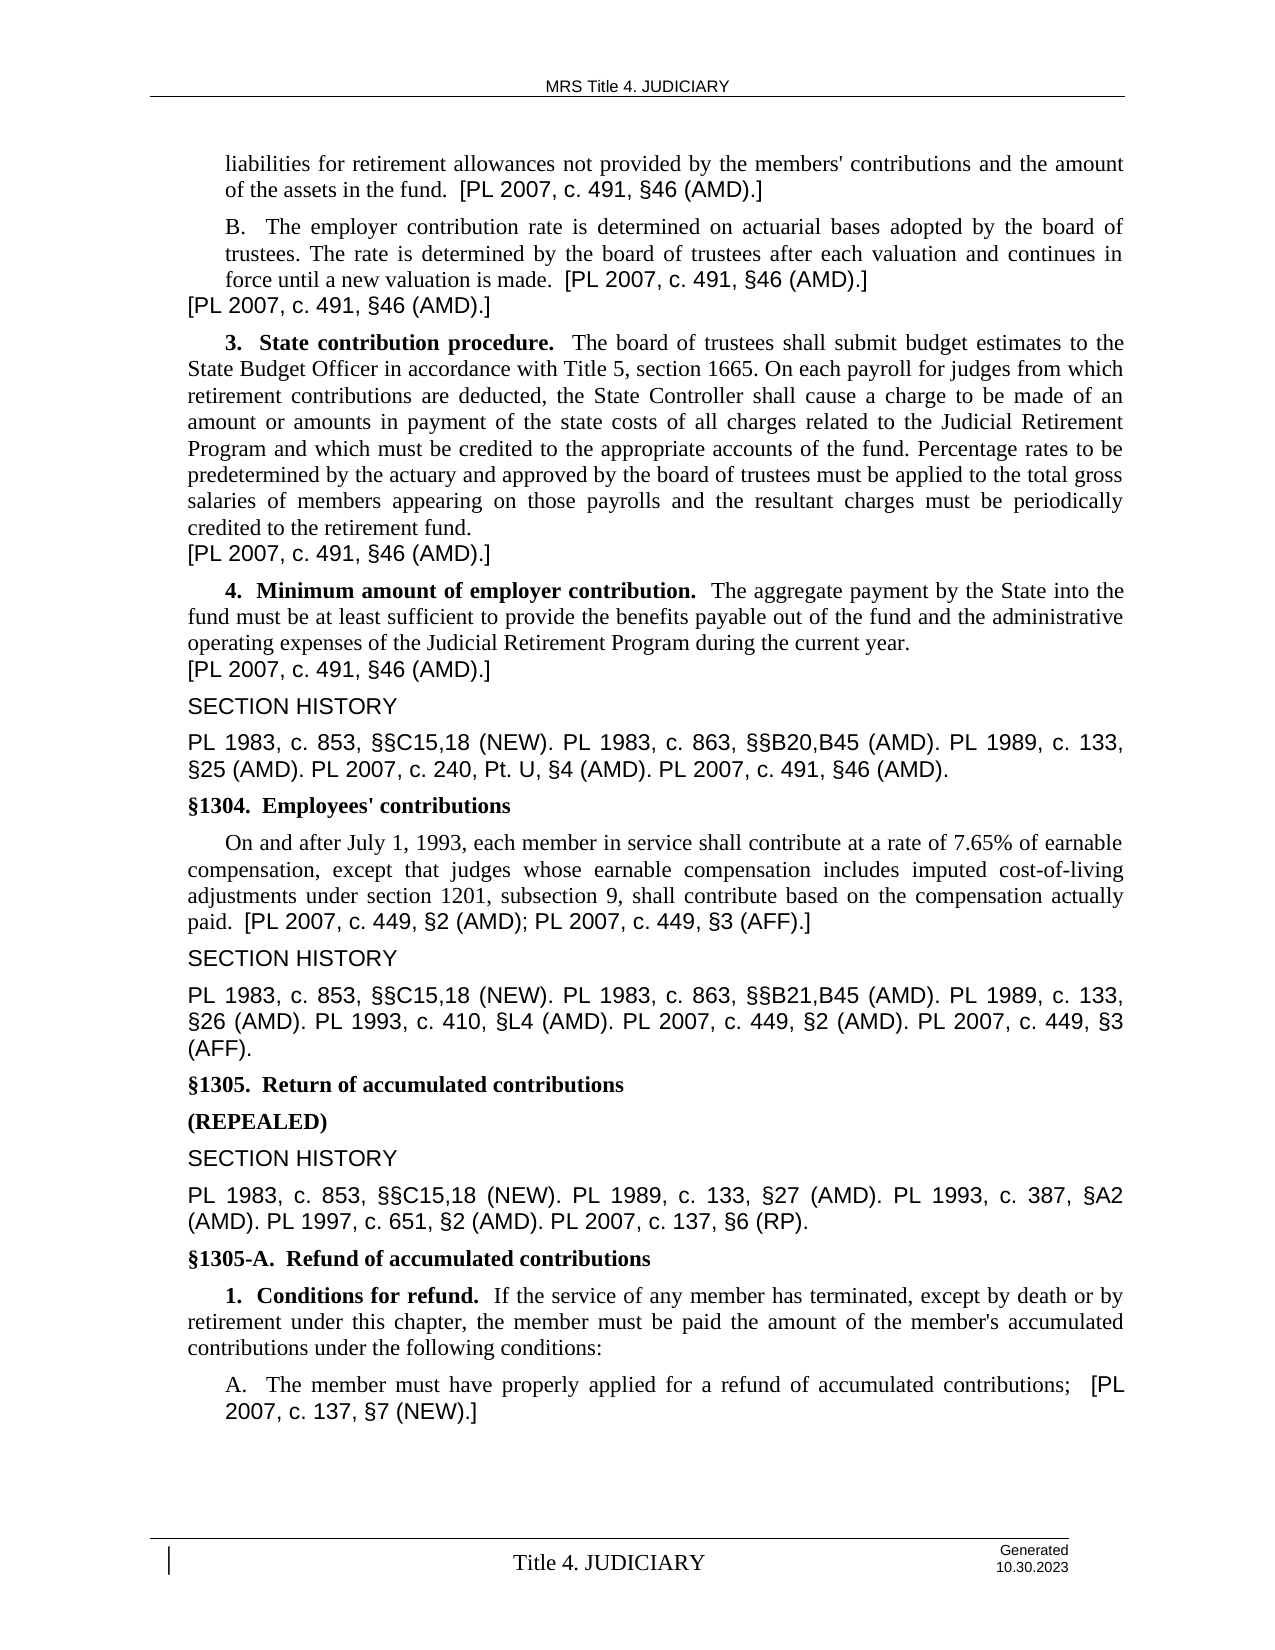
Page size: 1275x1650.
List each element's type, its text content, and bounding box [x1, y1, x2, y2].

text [225, 150, 1125, 203]
text [PL 2007, c. 491, §46 (AMD).] [187, 292, 1125, 319]
text [PL 2007, c. 491, §46 (AMD).] [187, 540, 1125, 566]
text 3. State contribution procedure. The board of trustees shall submit budget estimates to the State Budget Officer in accordance with Title 5, section 1665. On each payroll for judges from which retirement contributions are deducted, the State Controller shall cause a charge to be made of an amount or amounts in payment of the state costs of all charges related to the Judicial Retirement Program and which must be credited to the appropriate accounts of the fund. Percentage rates to be predetermined by the actuary and approved by the board of trustees must be applied to the total gross salaries of members appearing on those payrolls and the resultant charges must be periodically credited to the retirement fund. [187, 329, 1125, 540]
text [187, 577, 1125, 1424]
text B. The employer contribution rate is determined on actuarial bases adopted by the board of trustees. The rate is determined by the board of trustees after each valuation and continues in force until a new valuation is made. [PL 2007, c. 491, §46 (AMD).] [225, 213, 1125, 292]
